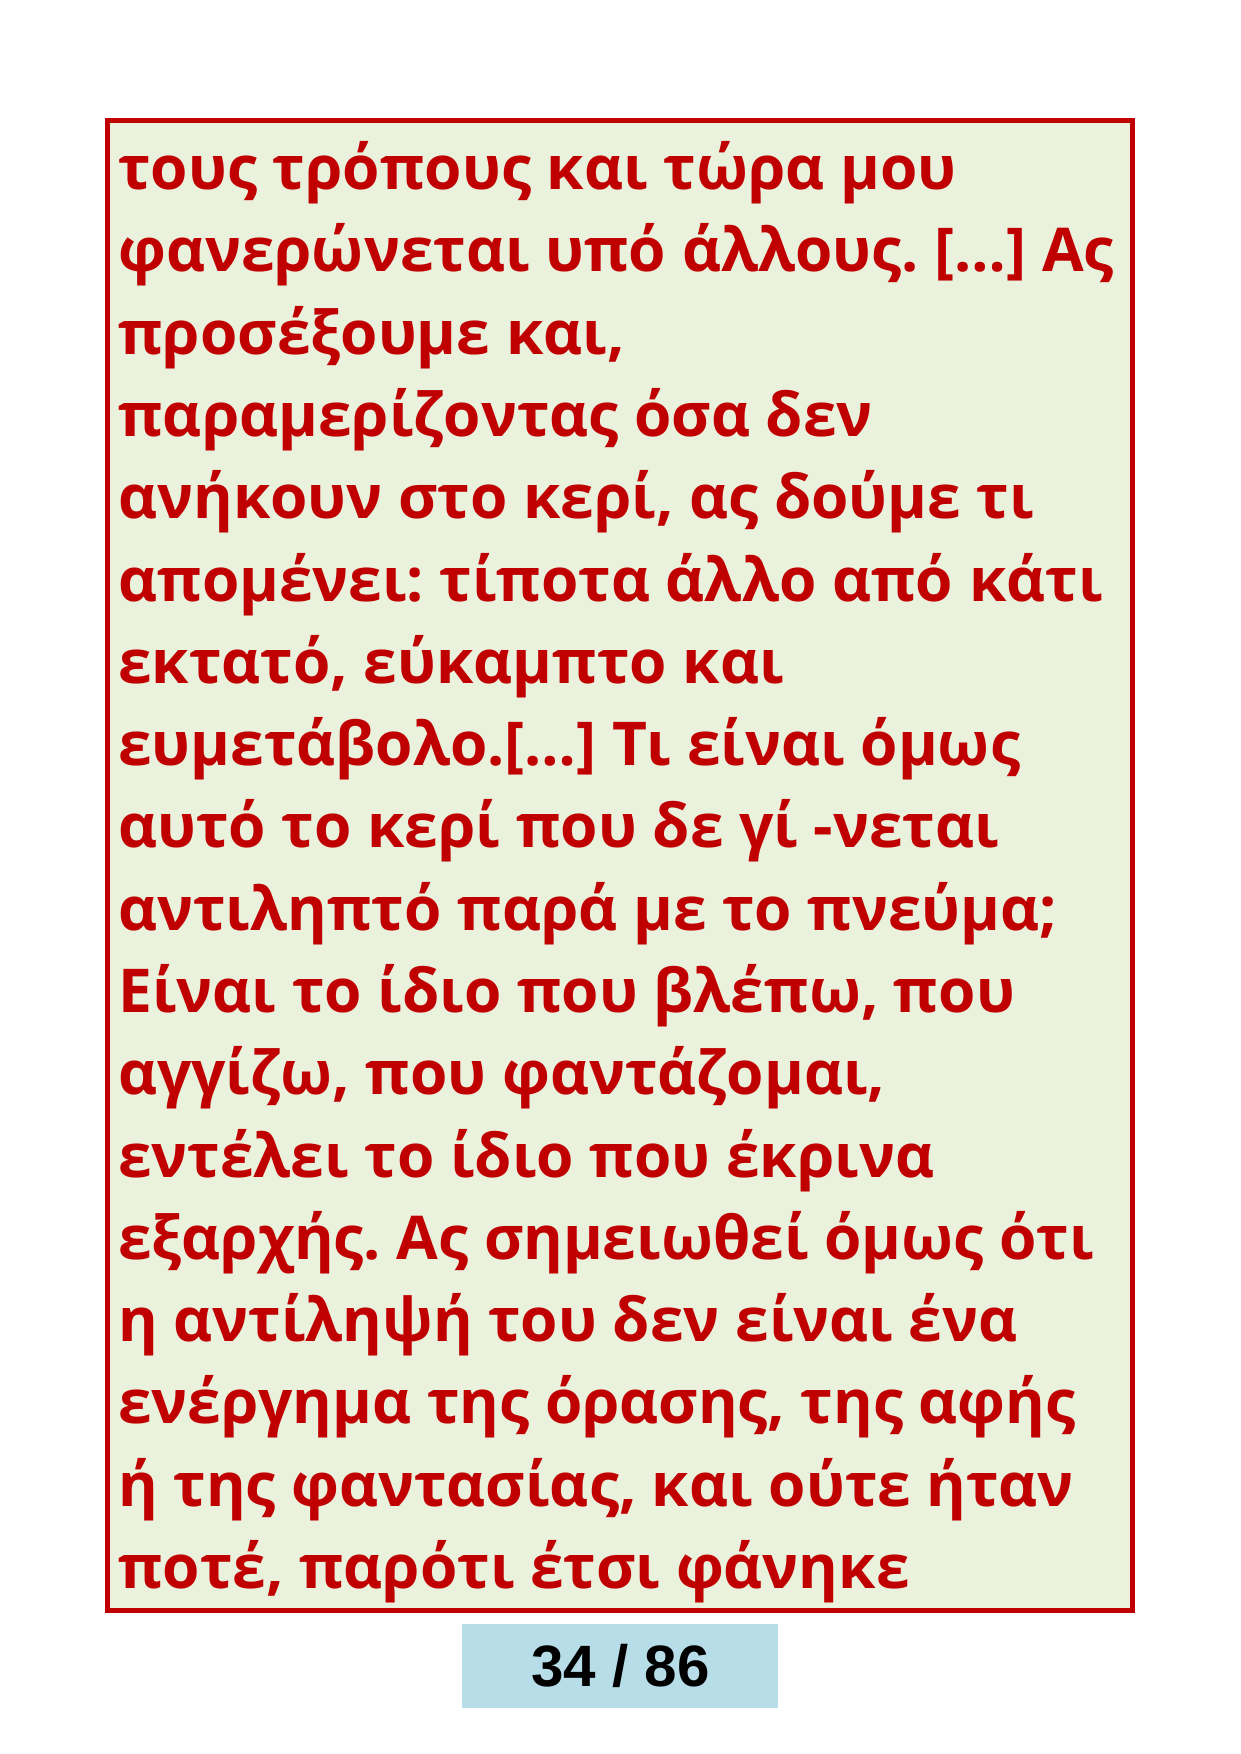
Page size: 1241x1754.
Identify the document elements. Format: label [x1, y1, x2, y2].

text [110, 123, 1130, 1608]
